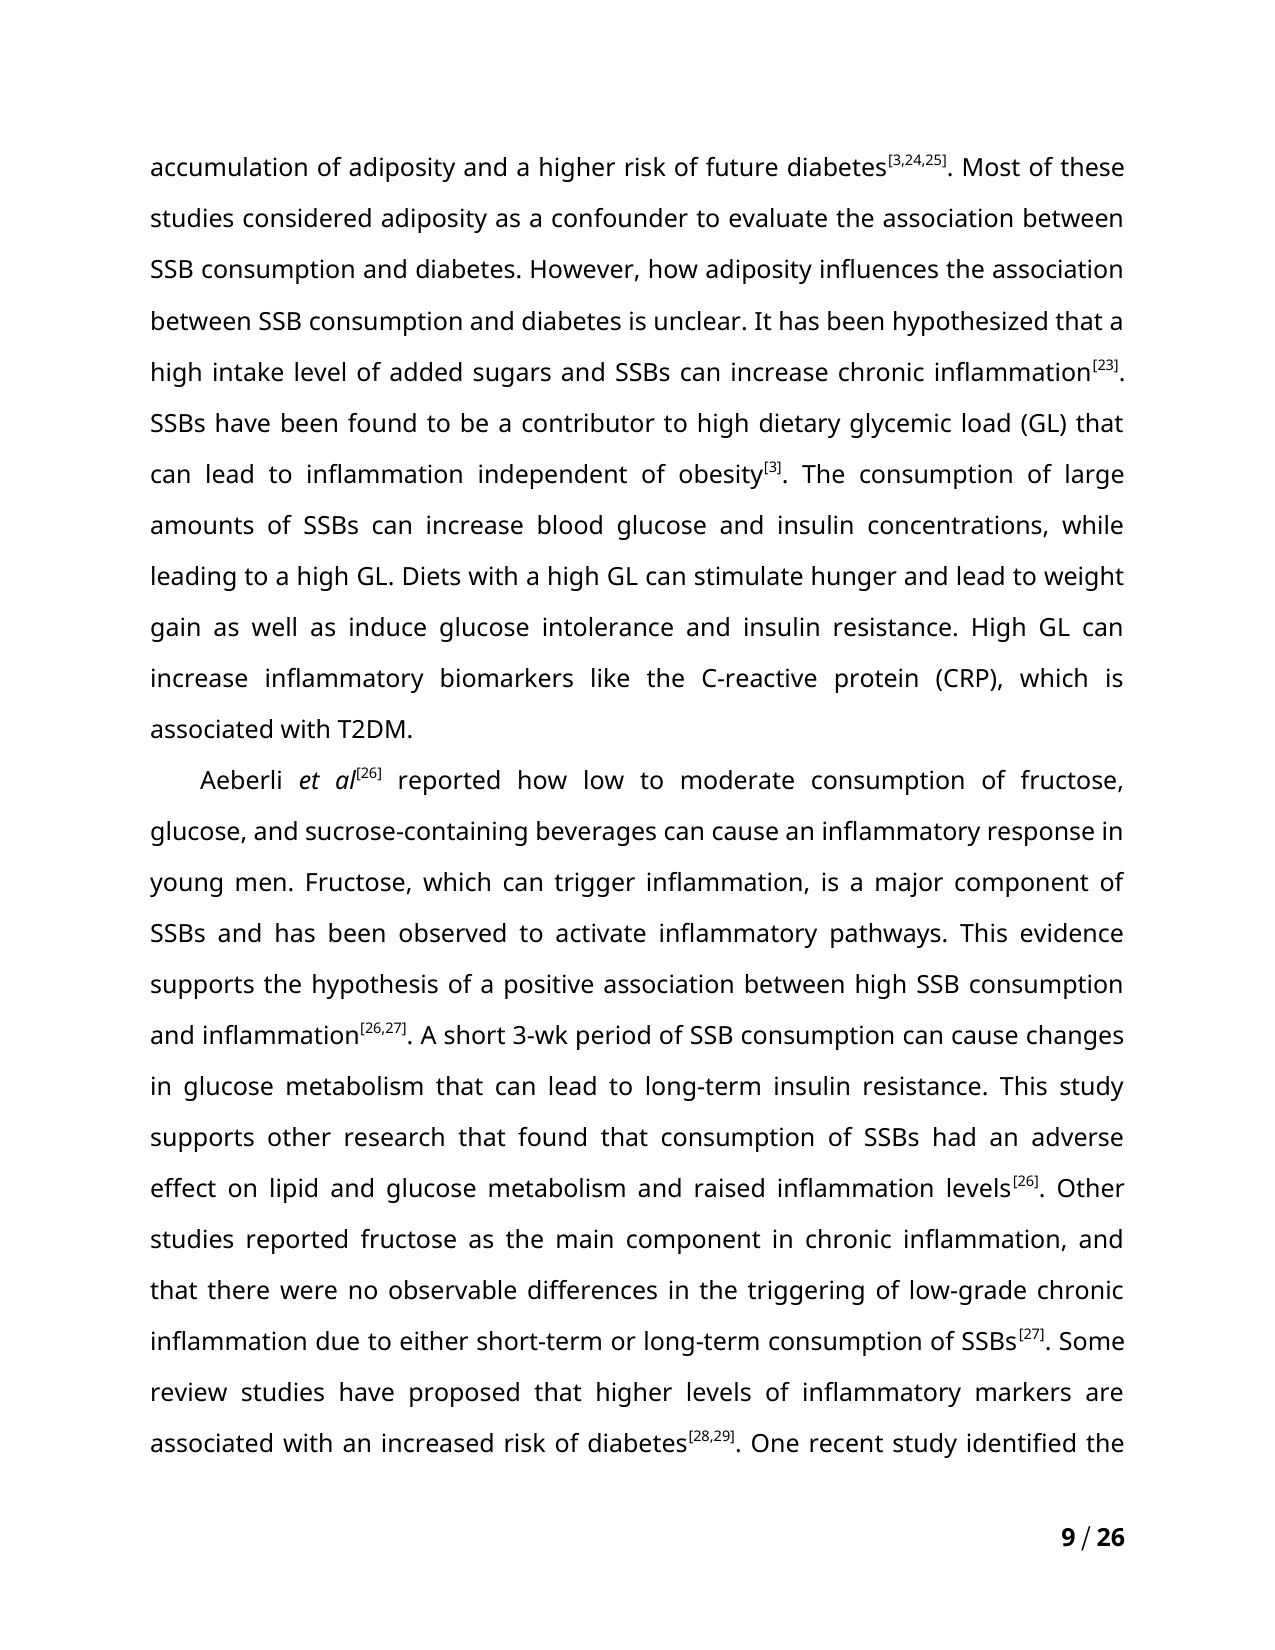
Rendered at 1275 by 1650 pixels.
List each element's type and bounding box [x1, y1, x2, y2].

text [150, 762, 1125, 1460]
text [150, 150, 1125, 746]
